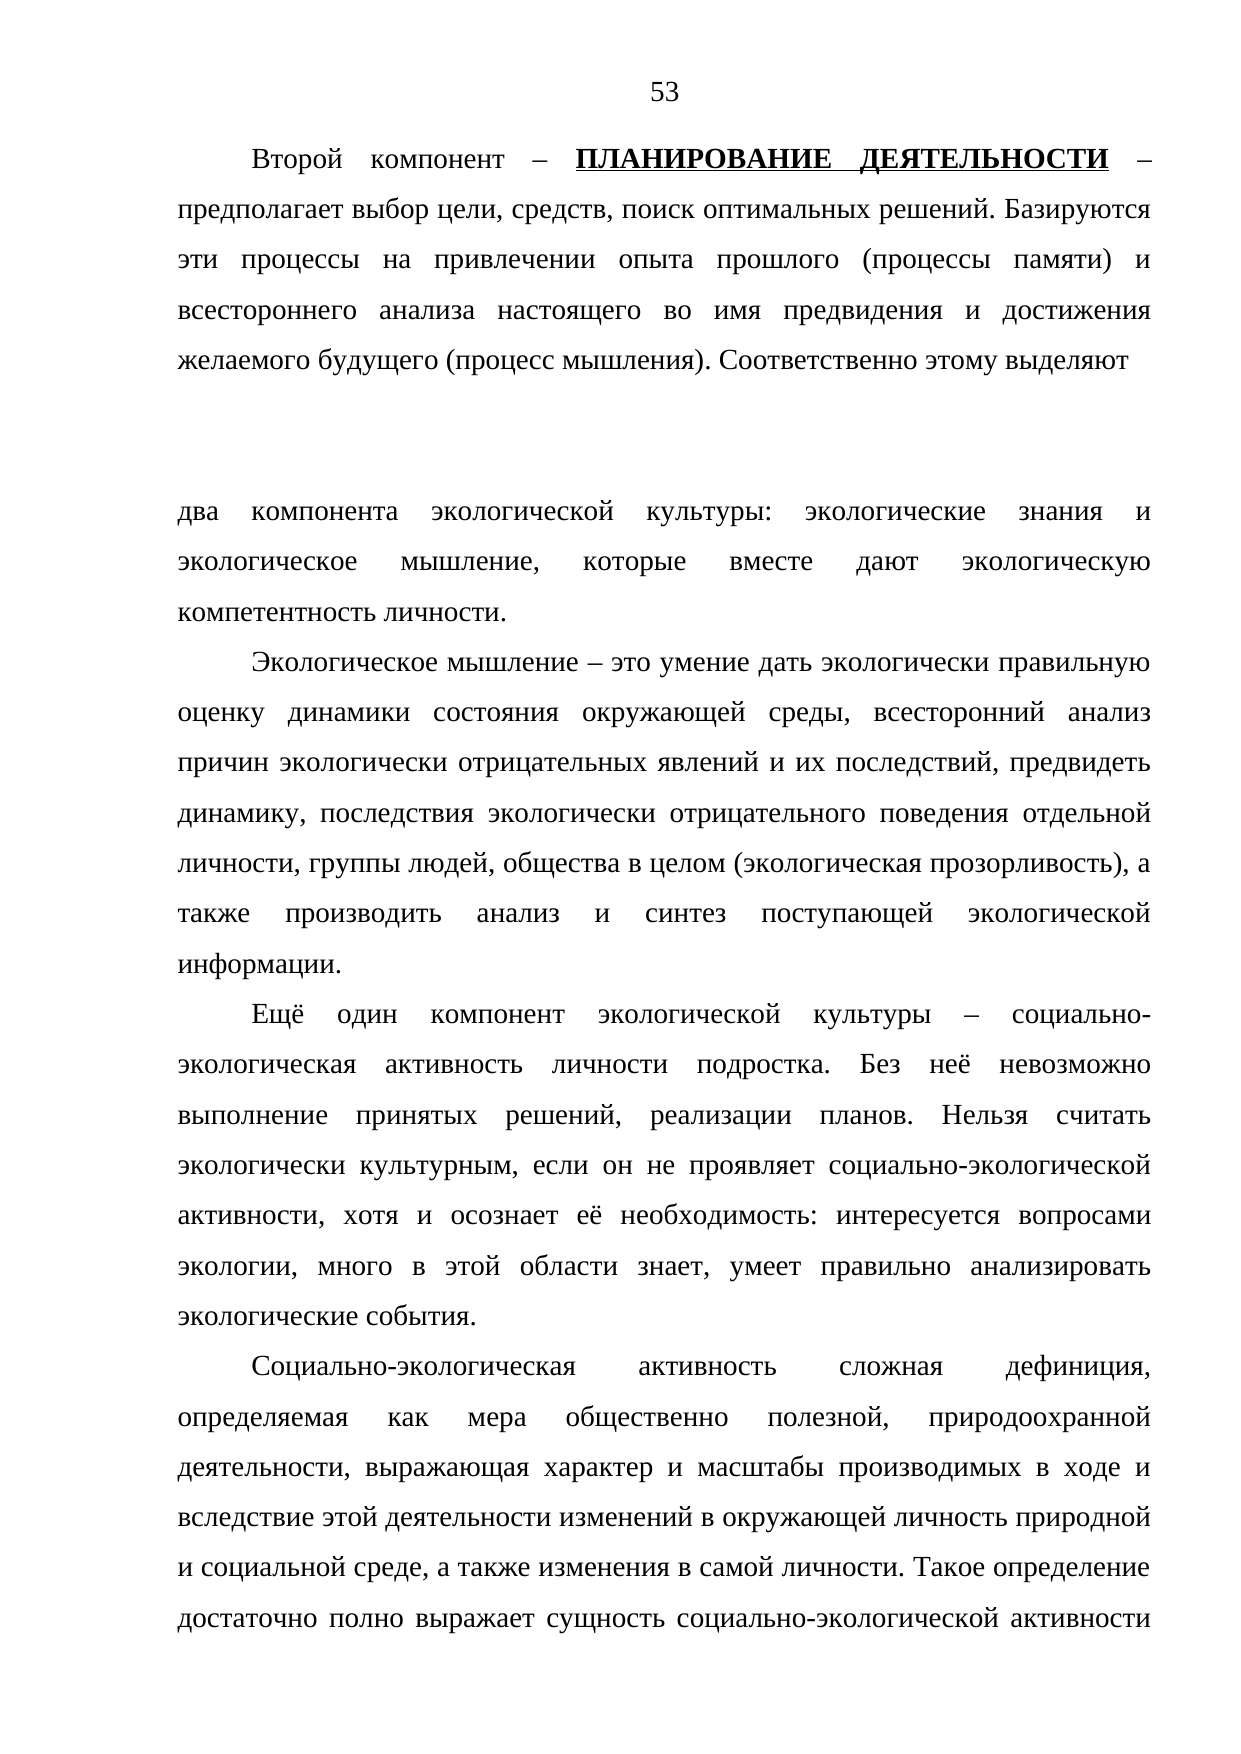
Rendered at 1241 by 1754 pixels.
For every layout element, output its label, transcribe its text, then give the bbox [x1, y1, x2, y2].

text Экологическое мышление – это умение дать экологически правильную оценку динамики состояния окружающей среды, всесторонний анализ причин экологически отрицательных явлений и их последствий, предвидеть динамику, последствия экологически отрицательного поведения отдельной личности, группы людей, общества в целом (экологическая прозорливость), а также производить анализ и синтез поступающей экологической информации. [177, 644, 1152, 979]
text Второй компонент – ПЛАНИРОВАНИЕ ДЕЯТЕЛЬНОСТИ – предполагает выбор цели, средств, поиск оптимальных решений. Базируются эти процессы на привлечении опыта прошлого (процессы памяти) и всестороннего анализа настоящего во имя предвидения и достижения желаемого будущего (процесс мышления). Соответственно этому выделяют [177, 141, 1152, 376]
text Ещё один компонент экологической культуры – социально-экологическая активность личности подростка. Без неё невозможно выполнение принятых решений, реализации планов. Нельзя считать экологически культурным, если он не проявляет социально-экологической активности, хотя и осознает её необходимость: интересуется вопросами экологии, много в этой области знает, умеет правильно анализировать экологические события. [177, 996, 1152, 1332]
text два компонента экологической культуры: экологические знания и экологическое мышление, которые вместе дают экологическую компетентность личности. [177, 493, 1152, 627]
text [177, 1348, 1152, 1633]
